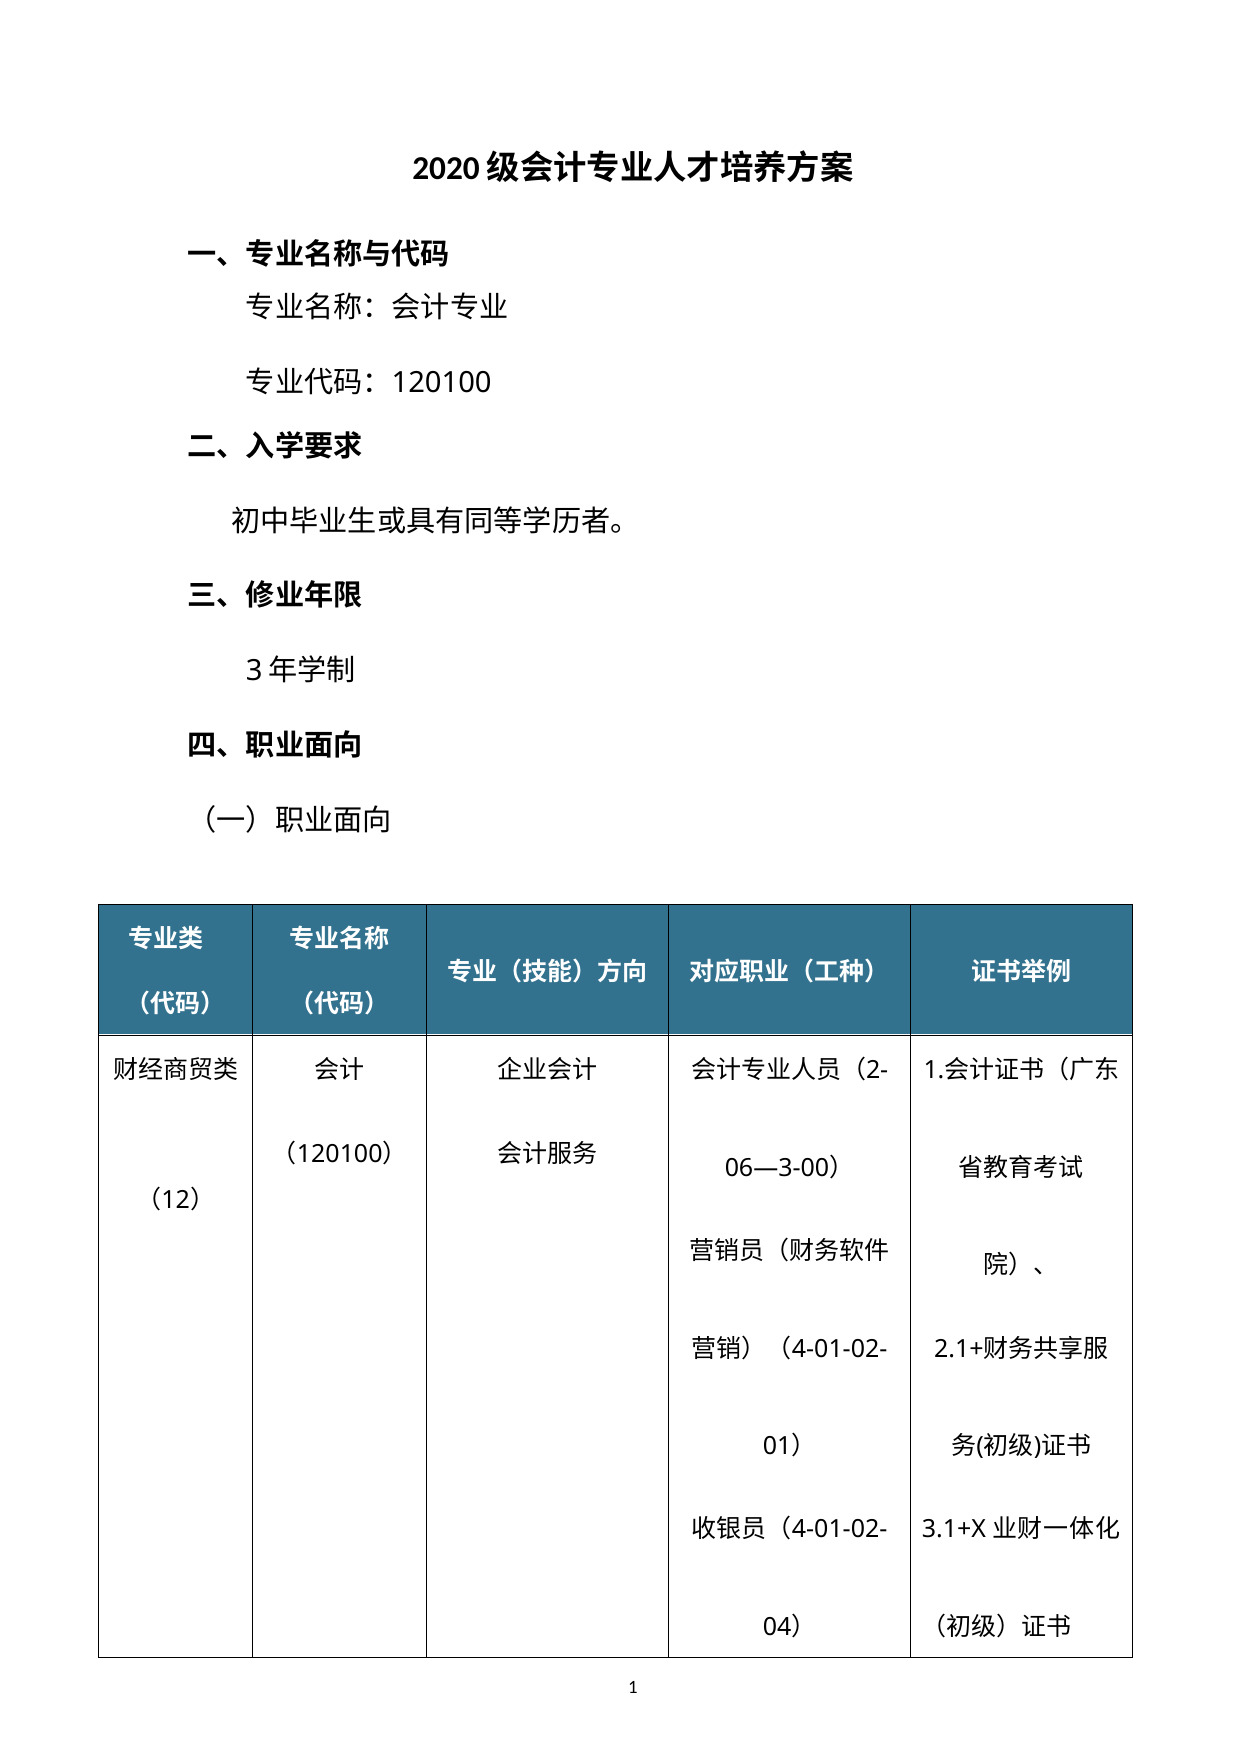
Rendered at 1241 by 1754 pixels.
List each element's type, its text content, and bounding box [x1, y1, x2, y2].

table_cell 财经商贸类（12） [99, 1036, 252, 1657]
list 初中毕业生或具有同等学历者。 [231, 486, 1078, 551]
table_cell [669, 1036, 910, 1657]
list 专业名称：会计专业 [187, 273, 1078, 338]
table_header 证书举例 [911, 905, 1132, 1034]
table_cell 会计 （120100） [253, 1036, 426, 1657]
list 3年学制 [187, 635, 1078, 700]
subtitle 一、专业名称与代码 [187, 230, 1078, 273]
text 专业代码：120100 [187, 359, 1078, 401]
subtitle 四、职业面向 [187, 721, 1078, 764]
subtitle 三、修业年限 [187, 572, 1078, 614]
table_header 对应职业（工种） [669, 905, 910, 1034]
table_header 专业名称 （代码） [253, 905, 426, 1034]
table_header 专业（技能）方向 [427, 905, 668, 1034]
table_header 专业类 （代码） [99, 905, 252, 1034]
subtitle 二、入学要求 [187, 422, 1078, 464]
text （一）职业面向 [187, 785, 1078, 850]
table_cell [911, 1036, 1132, 1657]
text 2020级会计专业人才培养方案 [187, 133, 1078, 198]
table_cell 企业会计 会计服务 [427, 1036, 668, 1657]
